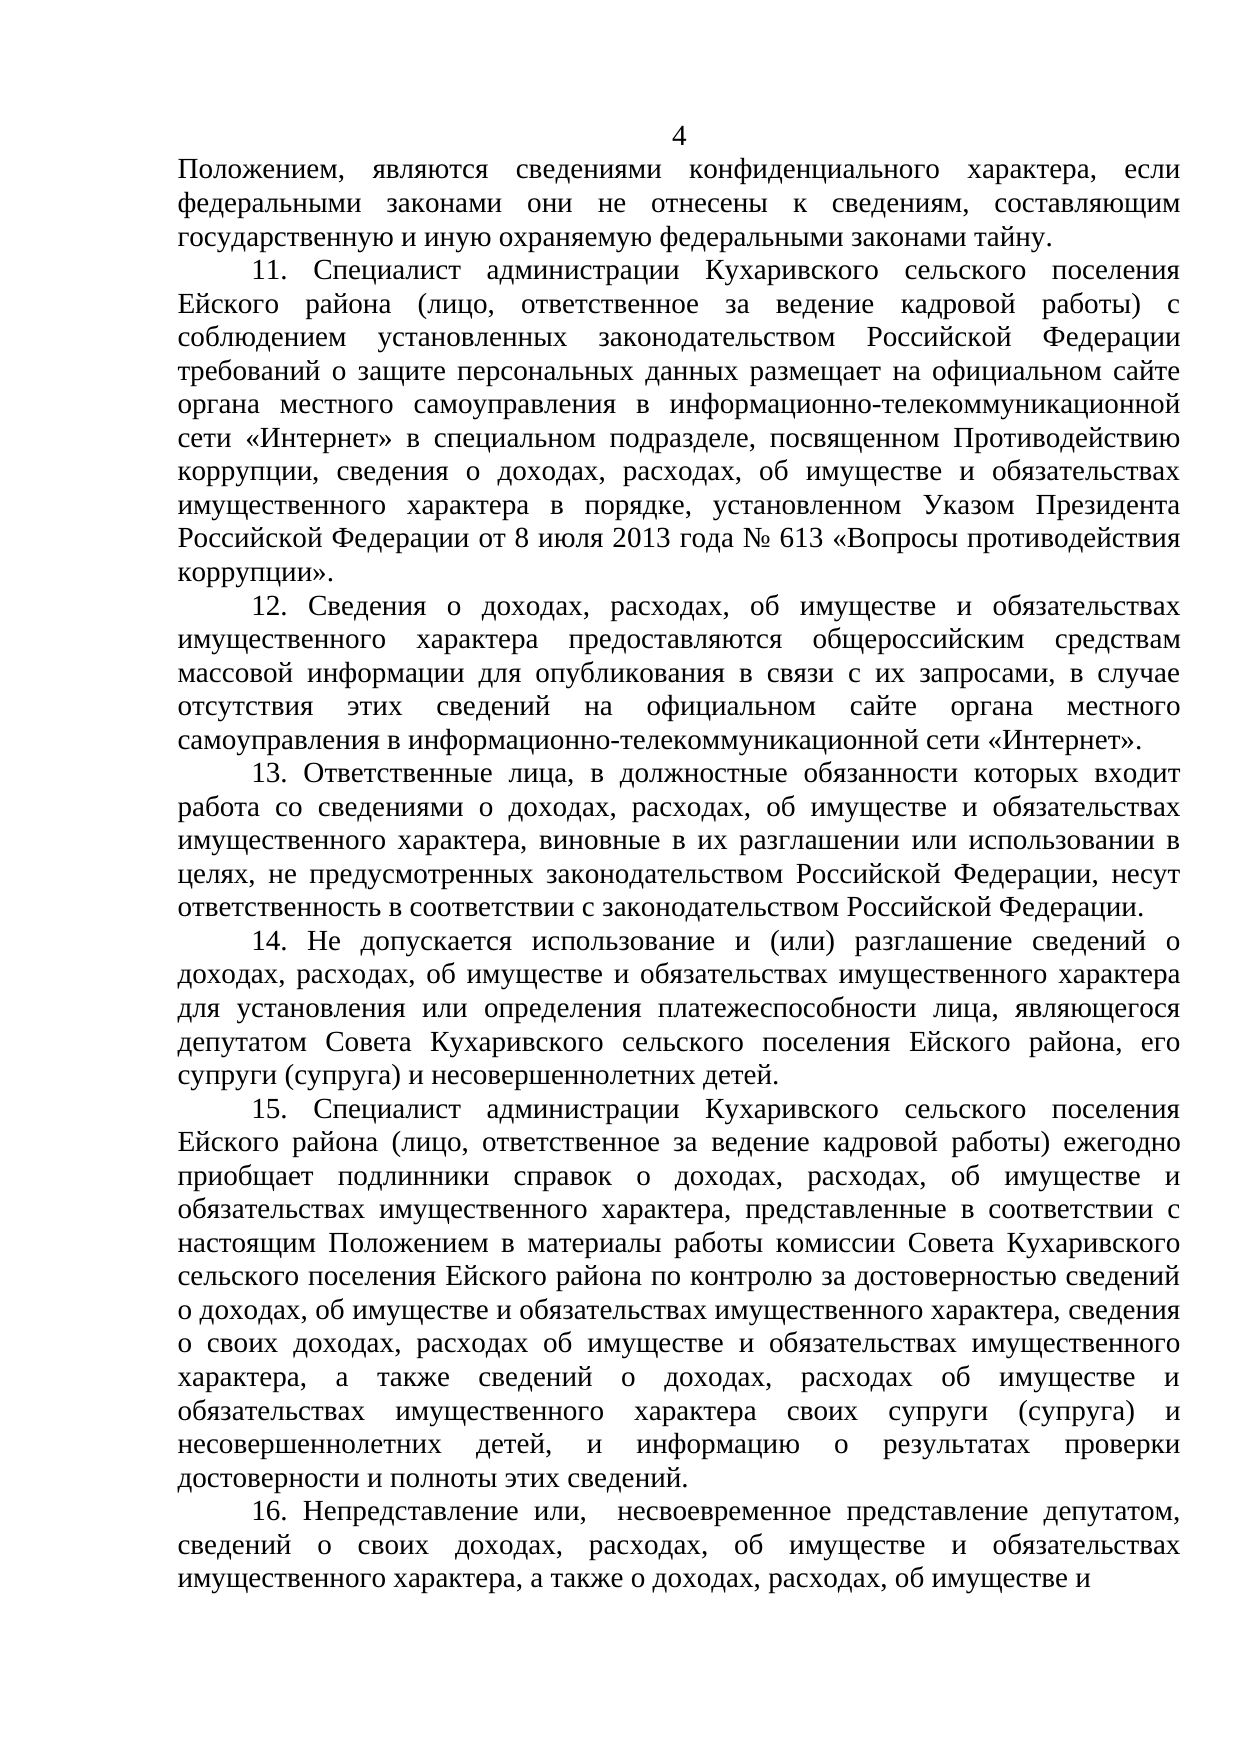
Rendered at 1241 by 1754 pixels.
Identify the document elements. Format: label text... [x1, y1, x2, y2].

text 11. Специалист администрации Кухаривского сельского поселения Ейского района (лицо, ответственное за ведение кадровой работы) с соблюдением установленных законодательством Российской Федерации требований о защите персональных данных размещает на официальном сайте органа местного самоуправления в информационно-телекоммуникационной сети «Интернет» в специальном подразделе, посвященном Противодействию коррупции, сведения о доходах, расходах, об имуществе и обязательствах имущественного характера в порядке, установленном Указом Президента Российской Федерации от 8 июля 2013 года № 613 «Вопросы противодействия коррупции». [177, 252, 1181, 588]
text 14. Не допускается использование и (или) разглашение сведений о доходах, расходах, об имуществе и обязательствах имущественного характера для установления или определения платежеспособности лица, являющегося депутатом Совета Кухаривского сельского поселения Ейского района, его супруги (супруга) и несовершеннолетних детей. [177, 923, 1181, 1091]
text 4 [177, 118, 1181, 152]
text Положением, являются сведениями конфиденциального характера, если федеральными законами они не отнесены к сведениям, составляющим государственную и иную охраняемую федеральными законами тайну. [177, 152, 1181, 252]
text 12. Сведения о доходах, расходах, об имуществе и обязательствах имущественного характера предоставляются общероссийским средствам массовой информации для опубликования в связи с их запросами, в случае отсутствия этих сведений на официальном сайте органа местного самоуправления в информационно-телекоммуникационной сети «Интернет». [177, 588, 1181, 755]
text 15. Специалист администрации Кухаривского сельского поселения Ейского района (лицо, ответственное за ведение кадровой работы) ежегодно приобщает подлинники справок о доходах, расходах, об имуществе и обязательствах имущественного характера, представленные в соответствии с настоящим Положением в материалы работы комиссии Совета Кухаривского сельского поселения Ейского района по контролю за достоверностью сведений о доходах, об имуществе и обязательствах имущественного характера, сведения о своих доходах, расходах об имуществе и обязательствах имущественного характера, а также сведений о доходах, расходах об имуществе и обязательствах имущественного характера своих супруги (супруга) и несовершеннолетних детей, и информацию о результатах проверки достоверности и полноты этих сведений. [177, 1091, 1181, 1493]
text 16. Непредставление или, несвоевременное представление депутатом, сведений о своих доходах, расходах, об имуществе и обязательствах имущественного характера, а также о доходах, расходах, об имуществе и [177, 1493, 1181, 1594]
text 13. Ответственные лица, в должностные обязанности которых входит работа со сведениями о доходах, расходах, об имуществе и обязательствах имущественного характера, виновные в их разглашении или использовании в целях, не предусмотренных законодательством Российской Федерации, несут ответственность в соответствии с законодательством Российской Федерации. [177, 755, 1181, 923]
